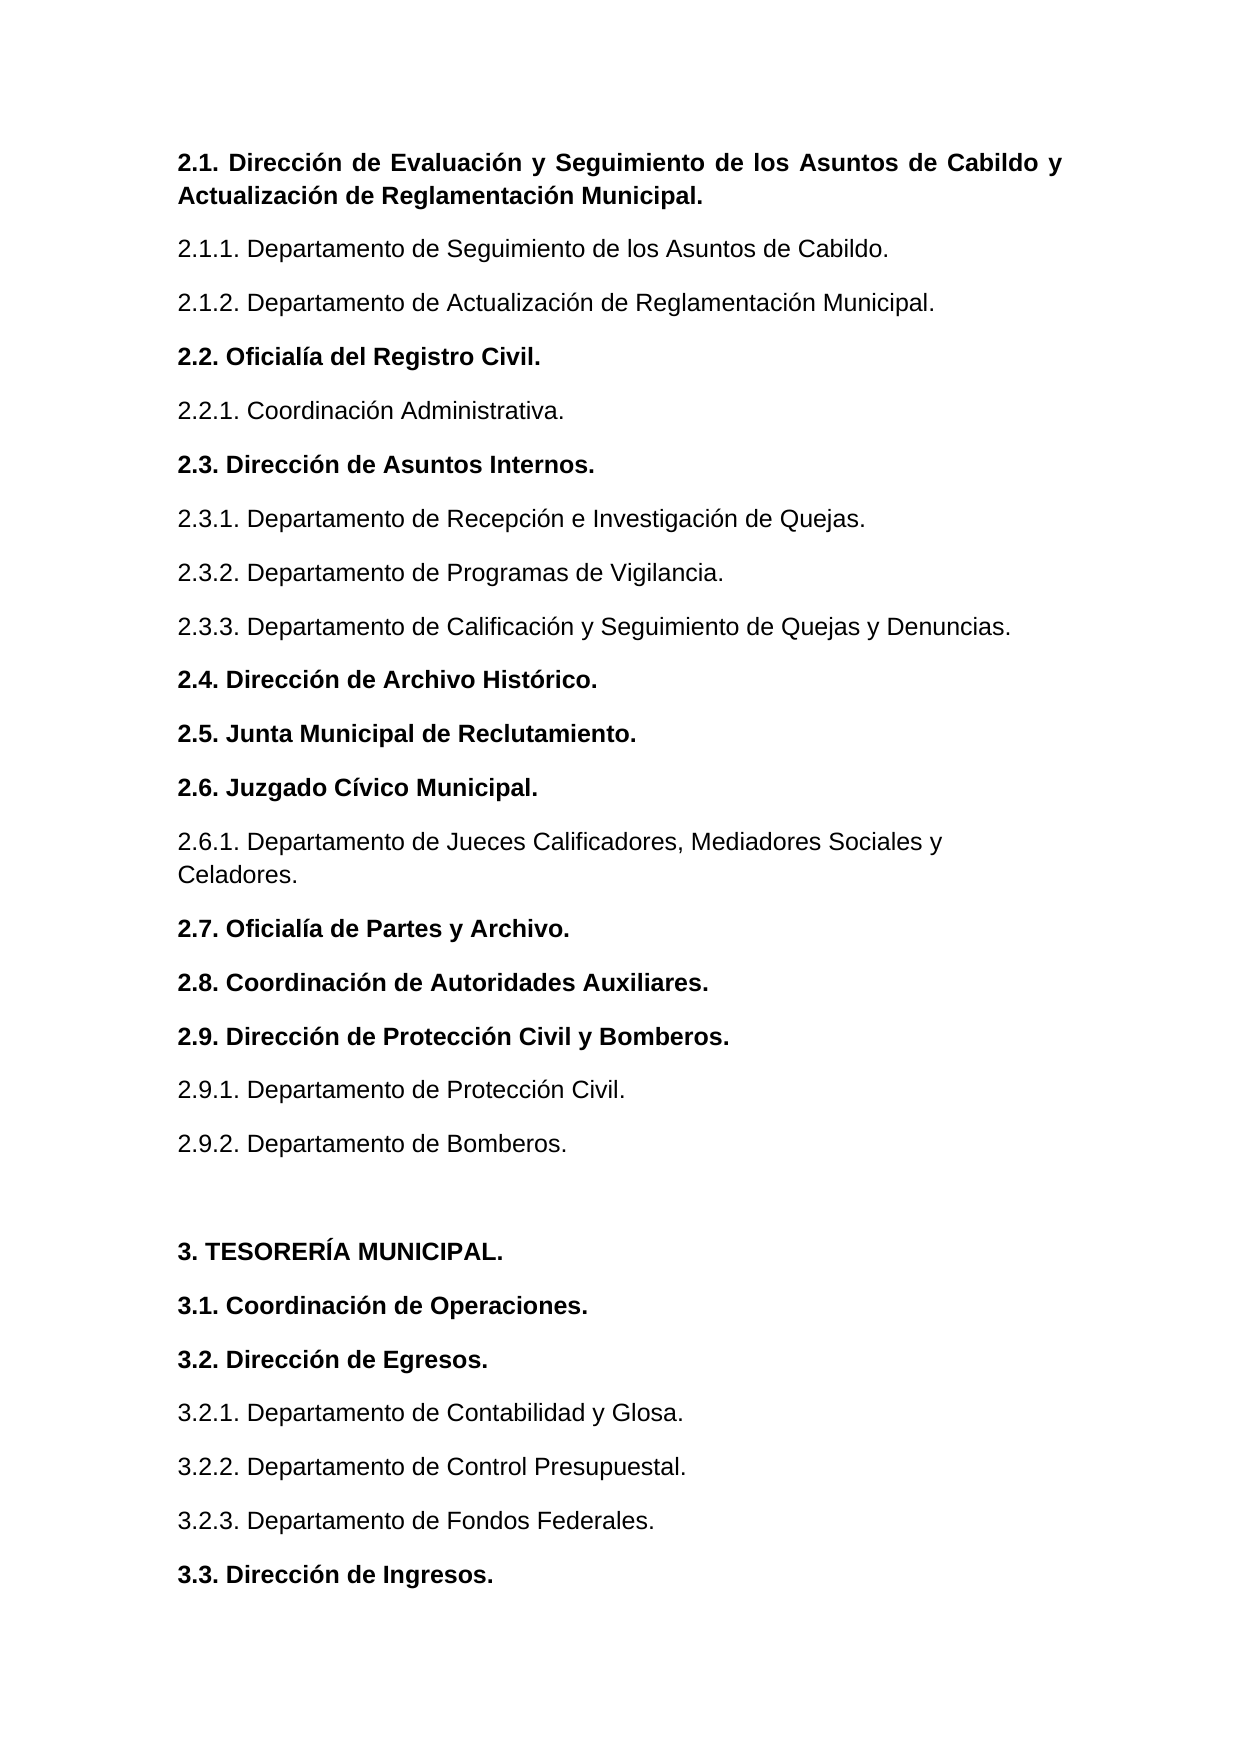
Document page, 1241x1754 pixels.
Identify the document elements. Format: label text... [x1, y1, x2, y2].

text 3.2.3. Departamento de Fondos Federales. [177, 1506, 1063, 1535]
text 3. TESORERÍA MUNICIPAL. [177, 1237, 1063, 1266]
text 2.3. Dirección de Asuntos Internos. [177, 450, 1063, 479]
text 2.5. Junta Municipal de Reclutamiento. [177, 719, 1063, 748]
text 2.8. Coordinación de Autoridades Auxiliares. [177, 968, 1063, 996]
text 2.9. Dirección de Protección Civil y Bomberos. [177, 1021, 1063, 1050]
text 3.2. Dirección de Egresos. [177, 1344, 1063, 1373]
text 2.2. Oficialía del Registro Civil. [177, 342, 1063, 371]
text 2.3.3. Departamento de Calificación y Seguimiento de Quejas y Denuncias. [177, 611, 1063, 640]
text 2.2.1. Coordinación Administrativa. [177, 396, 1063, 425]
text 2.3.2. Departamento de Programas de Vigilancia. [177, 558, 1063, 586]
text 2.1.2. Departamento de Actualización de Reglamentación Municipal. [177, 288, 1063, 317]
text 3.3. Dirección de Ingresos. [177, 1560, 1063, 1589]
text 2.1. Dirección de Evaluación y Seguimiento de los Asuntos de Cabildo y Actualización de Reglamentación Municipal. [177, 148, 1063, 209]
text 2.9.2. Departamento de Bomberos. [177, 1129, 1063, 1158]
text 3.2.1. Departamento de Contabilidad y Glosa. [177, 1398, 1063, 1427]
text 2.3.1. Departamento de Recepción e Investigación de Quejas. [177, 504, 1063, 532]
text 3.2.2. Departamento de Control Presupuestal. [177, 1452, 1063, 1481]
text 2.7. Oficialía de Partes y Archivo. [177, 914, 1063, 942]
text 2.1.1. Departamento de Seguimiento de los Asuntos de Cabildo. [177, 234, 1063, 263]
text 2.6.1. Departamento de Jueces Calificadores, Mediadores Sociales y Celadores. [177, 827, 1063, 889]
text 2.6. Juzgado Cívico Municipal. [177, 773, 1063, 802]
text 2.9.1. Departamento de Protección Civil. [177, 1075, 1063, 1104]
text 3.1. Coordinación de Operaciones. [177, 1291, 1063, 1319]
text 2.4. Dirección de Archivo Histórico. [177, 665, 1063, 694]
